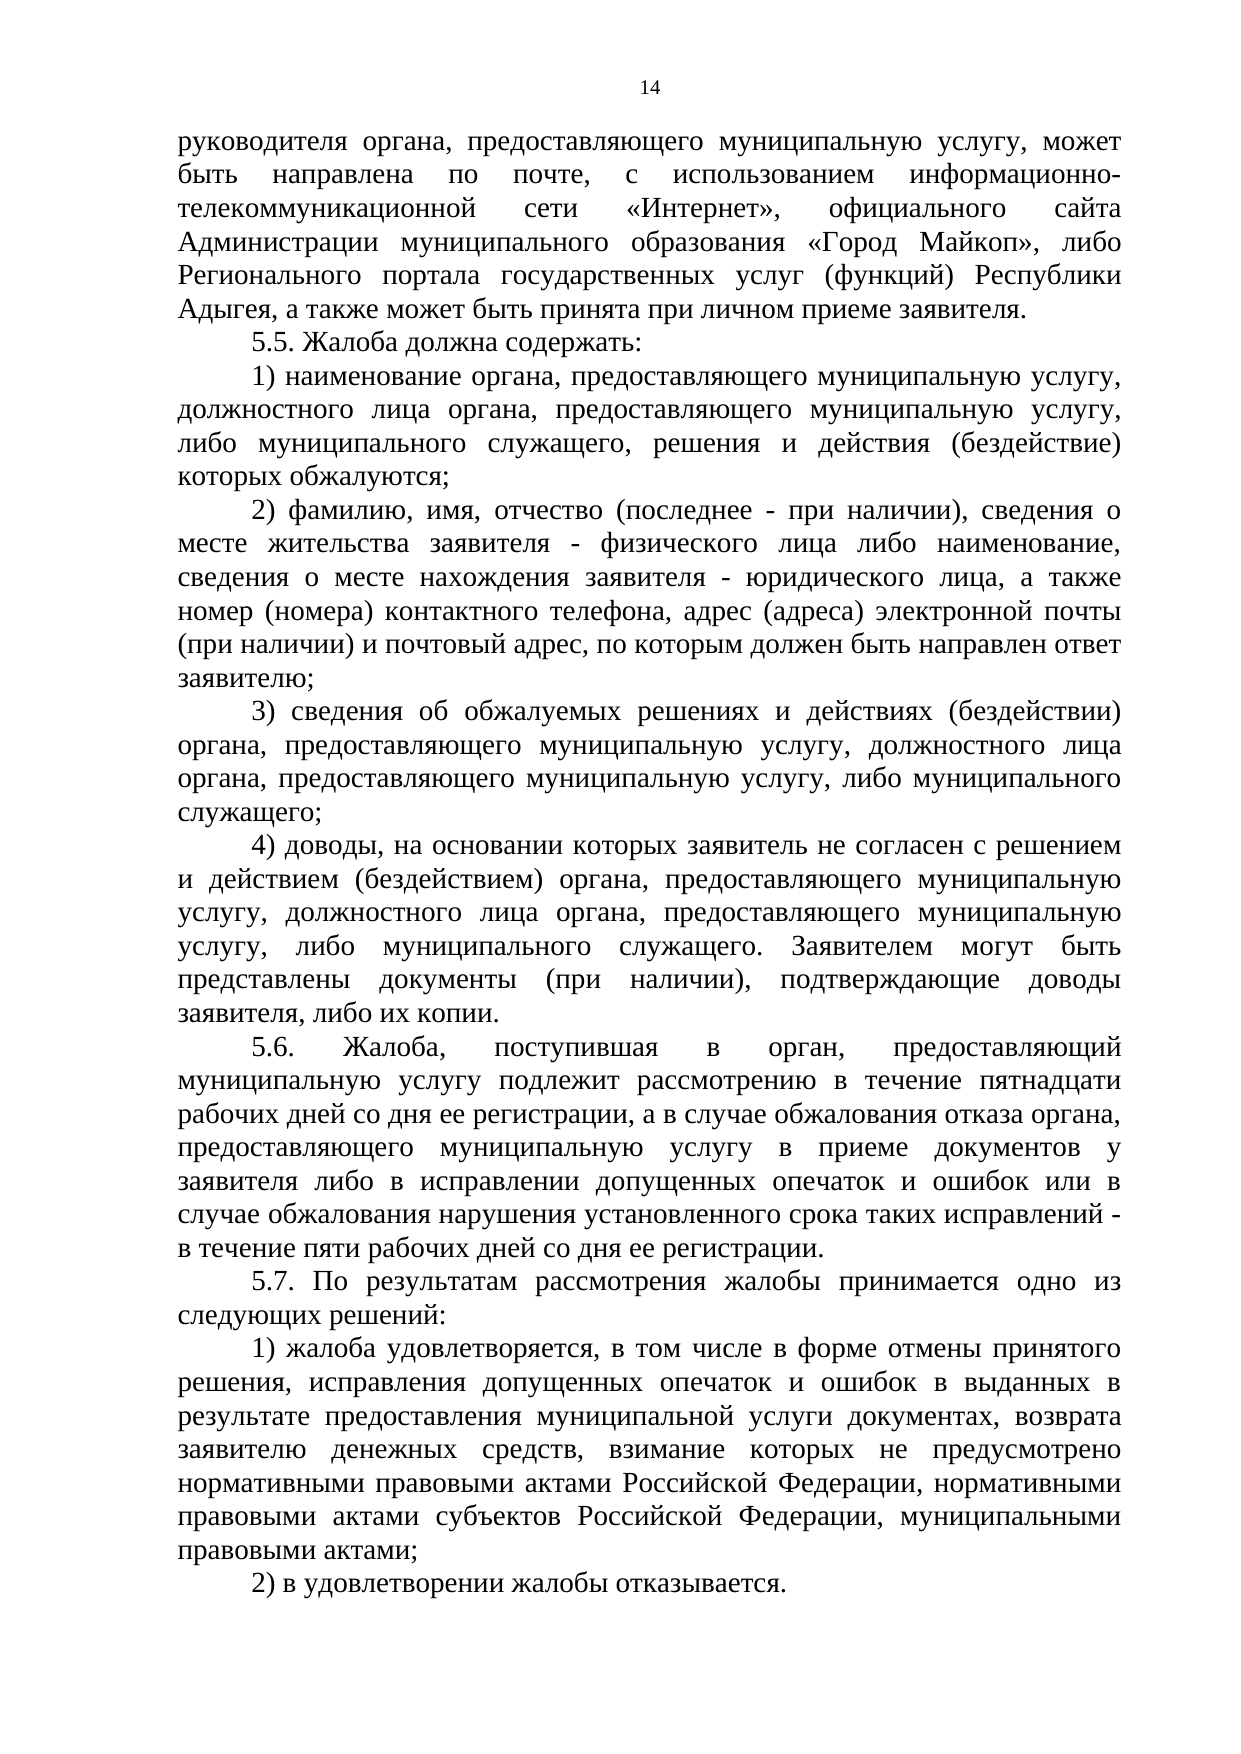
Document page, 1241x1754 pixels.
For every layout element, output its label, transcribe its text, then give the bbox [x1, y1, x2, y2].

text 2) в удовлетворении жалобы отказывается. [177, 1565, 1122, 1599]
text 5.7. По результатам рассмотрения жалобы принимается одно из следующих решений: [177, 1263, 1122, 1331]
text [177, 123, 1122, 324]
text 3) сведения об обжалуемых решениях и действиях (бездействии) органа, предоставляющего муниципальную услугу, должностного лица органа, предоставляющего муниципальную услугу, либо муниципального служащего; [177, 693, 1122, 827]
text 5.6. Жалоба, поступившая в орган, предоставляющий муниципальную услугу подлежит рассмотрению в течение пятнадцати рабочих дней со дня ее регистрации, а в случае обжалования отказа органа, предоставляющего муниципальную услугу в приеме документов у заявителя либо в исправлении допущенных опечаток и ошибок или в случае обжалования нарушения установленного срока таких исправлений - в течение пяти рабочих дней со дня ее регистрации. [177, 1029, 1122, 1263]
text 1) наименование органа, предоставляющего муниципальную услугу, должностного лица органа, предоставляющего муниципальную услугу, либо муниципального служащего, решения и действия (бездействие) которых обжалуются; [177, 358, 1122, 492]
text 5.5. Жалоба должна содержать: [177, 324, 1122, 358]
text 4) доводы, на основании которых заявитель не согласен с решением и действием (бездействием) органа, предоставляющего муниципальную услугу, должностного лица органа, предоставляющего муниципальную услугу, либо муниципального служащего. Заявителем могут быть представлены документы (при наличии), подтверждающие доводы заявителя, либо их копии. [177, 827, 1122, 1029]
text 1) жалоба удовлетворяется, в том числе в форме отмены принятого решения, исправления допущенных опечаток и ошибок в выданных в результате предоставления муниципальной услуги документах, возврата заявителю денежных средств, взимание которых не предусмотрено нормативными правовыми актами Российской Федерации, нормативными правовыми актами субъектов Российской Федерации, муниципальными правовыми актами; [177, 1331, 1122, 1565]
text 2) фамилию, имя, отчество (последнее - при наличии), сведения о месте жительства заявителя - физического лица либо наименование, сведения о месте нахождения заявителя - юридического лица, а также номер (номера) контактного телефона, адрес (адреса) электронной почты (при наличии) и почтовый адрес, по которым должен быть направлен ответ заявителю; [177, 492, 1122, 693]
